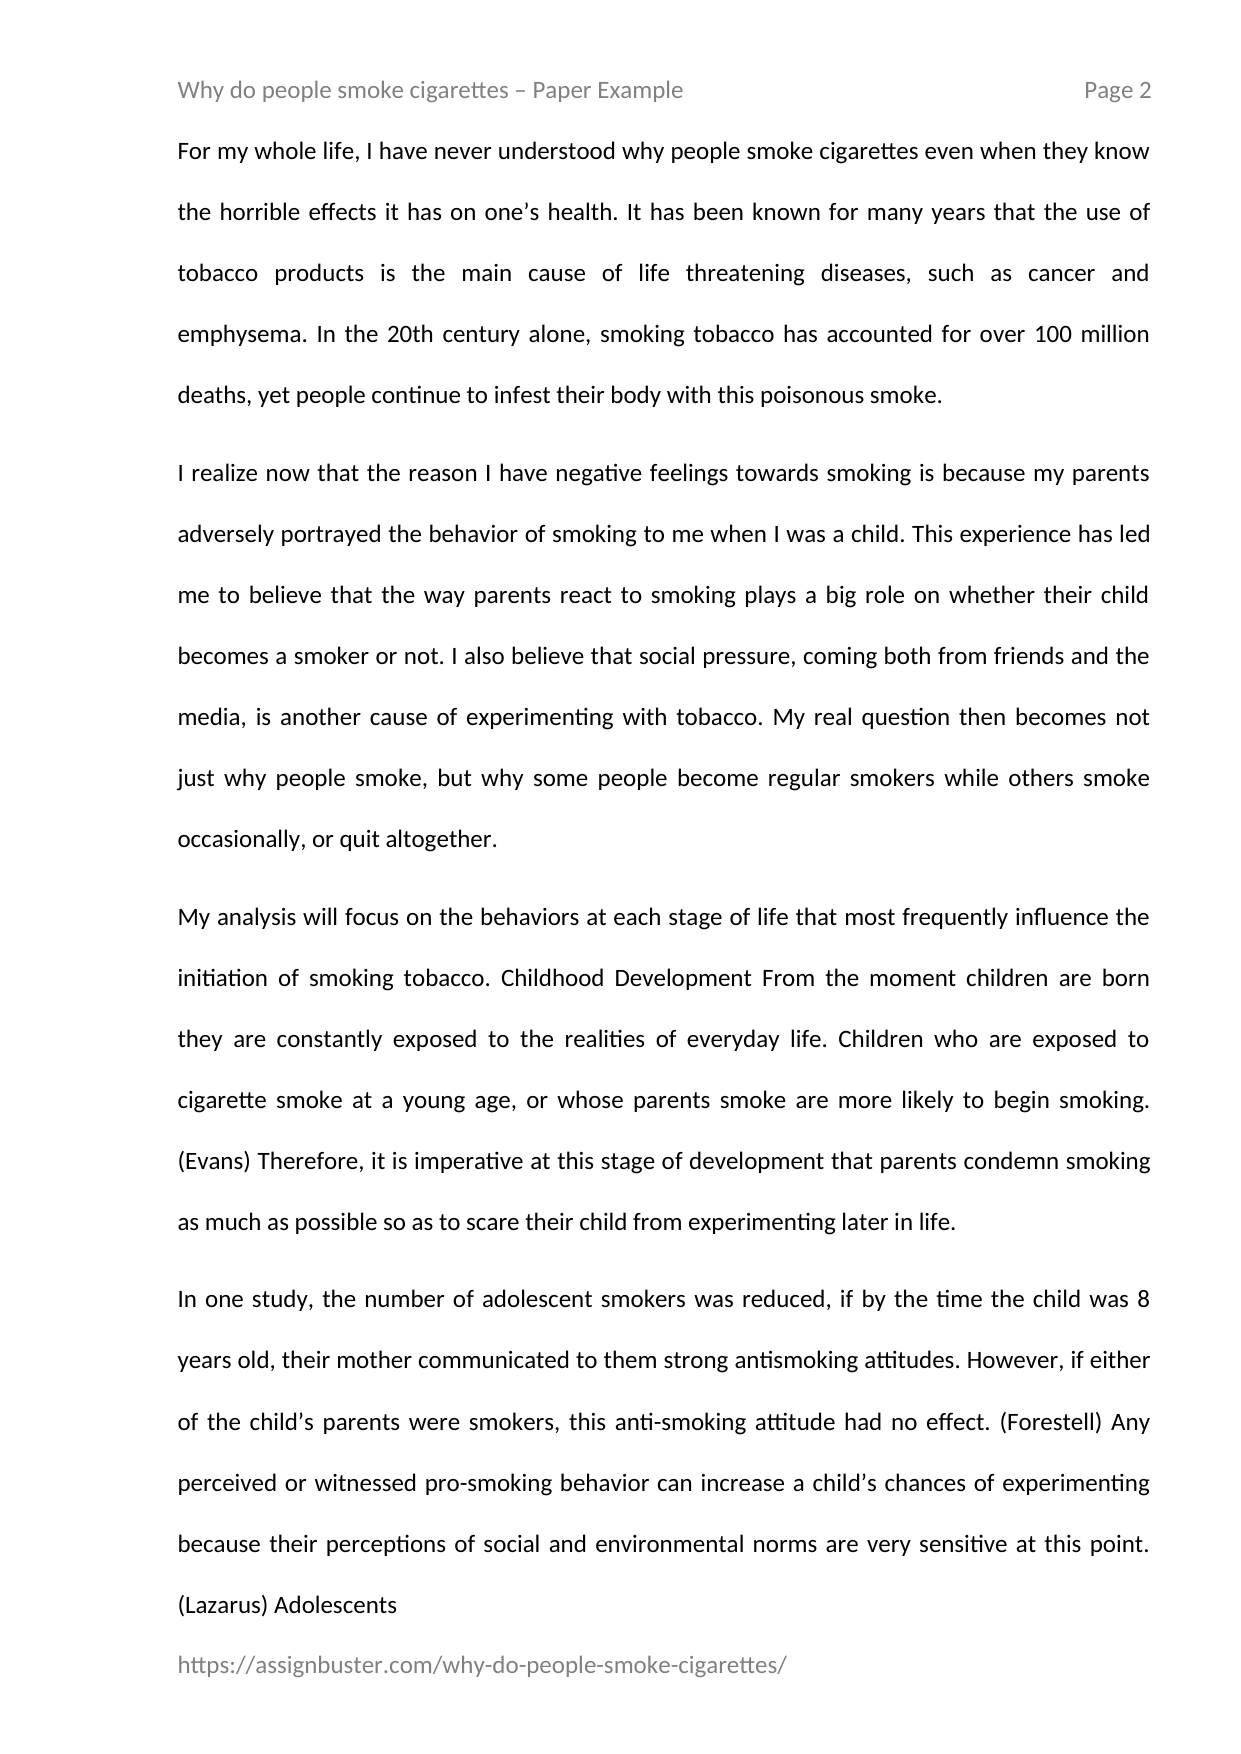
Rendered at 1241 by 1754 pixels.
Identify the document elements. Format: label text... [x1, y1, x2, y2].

text I realize now that the reason I have negative feelings towards smoking is because my parents adversely portrayed the behavior of smoking to me when I was a child. This experience has led me to believe that the way parents react to smoking plays a big role on whether their child becomes a smoker or not. I also believe that social pressure, coming both from friends and the media, is another cause of experimenting with tobacco. My real question then becomes not just why people smoke, but why some people become regular smokers while others smoke occasionally, or quit altogether. [177, 457, 1152, 853]
text In one study, the number of adolescent smokers was reduced, if by the time the child was 8 years old, their mother communicated to them strong antismoking attitudes. However, if either of the child’s parents were smokers, this anti-smoking attitude had no effect. (Forestell) Any perceived or witnessed pro-smoking behavior can increase a child’s chances of experimenting because their perceptions of social and environmental norms are very sensitive at this point. (Lazarus) Adolescents [177, 1283, 1152, 1619]
text My analysis will focus on the behaviors at each stage of life that most frequently influence the initiation of smoking tobacco. Childhood Development From the moment children are born they are constantly exposed to the realities of everyday life. Children who are exposed to cigarette smoke at a young age, or whose parents smoke are more likely to begin smoking. (Evans) Therefore, it is imperative at this stage of development that parents condemn smoking as much as possible so as to scare their child from experimenting later in life. [177, 901, 1152, 1236]
text For my whole life, I have never understood why people smoke cigarettes even when they know the horrible effects it has on one’s health. It has been known for many years that the use of tobacco products is the main cause of life threatening diseases, such as cancer and emphysema. In the 20th century alone, smoking tobacco has accounted for over 100 million deaths, yet people continue to infest their body with this poisonous smoke. [177, 135, 1152, 409]
